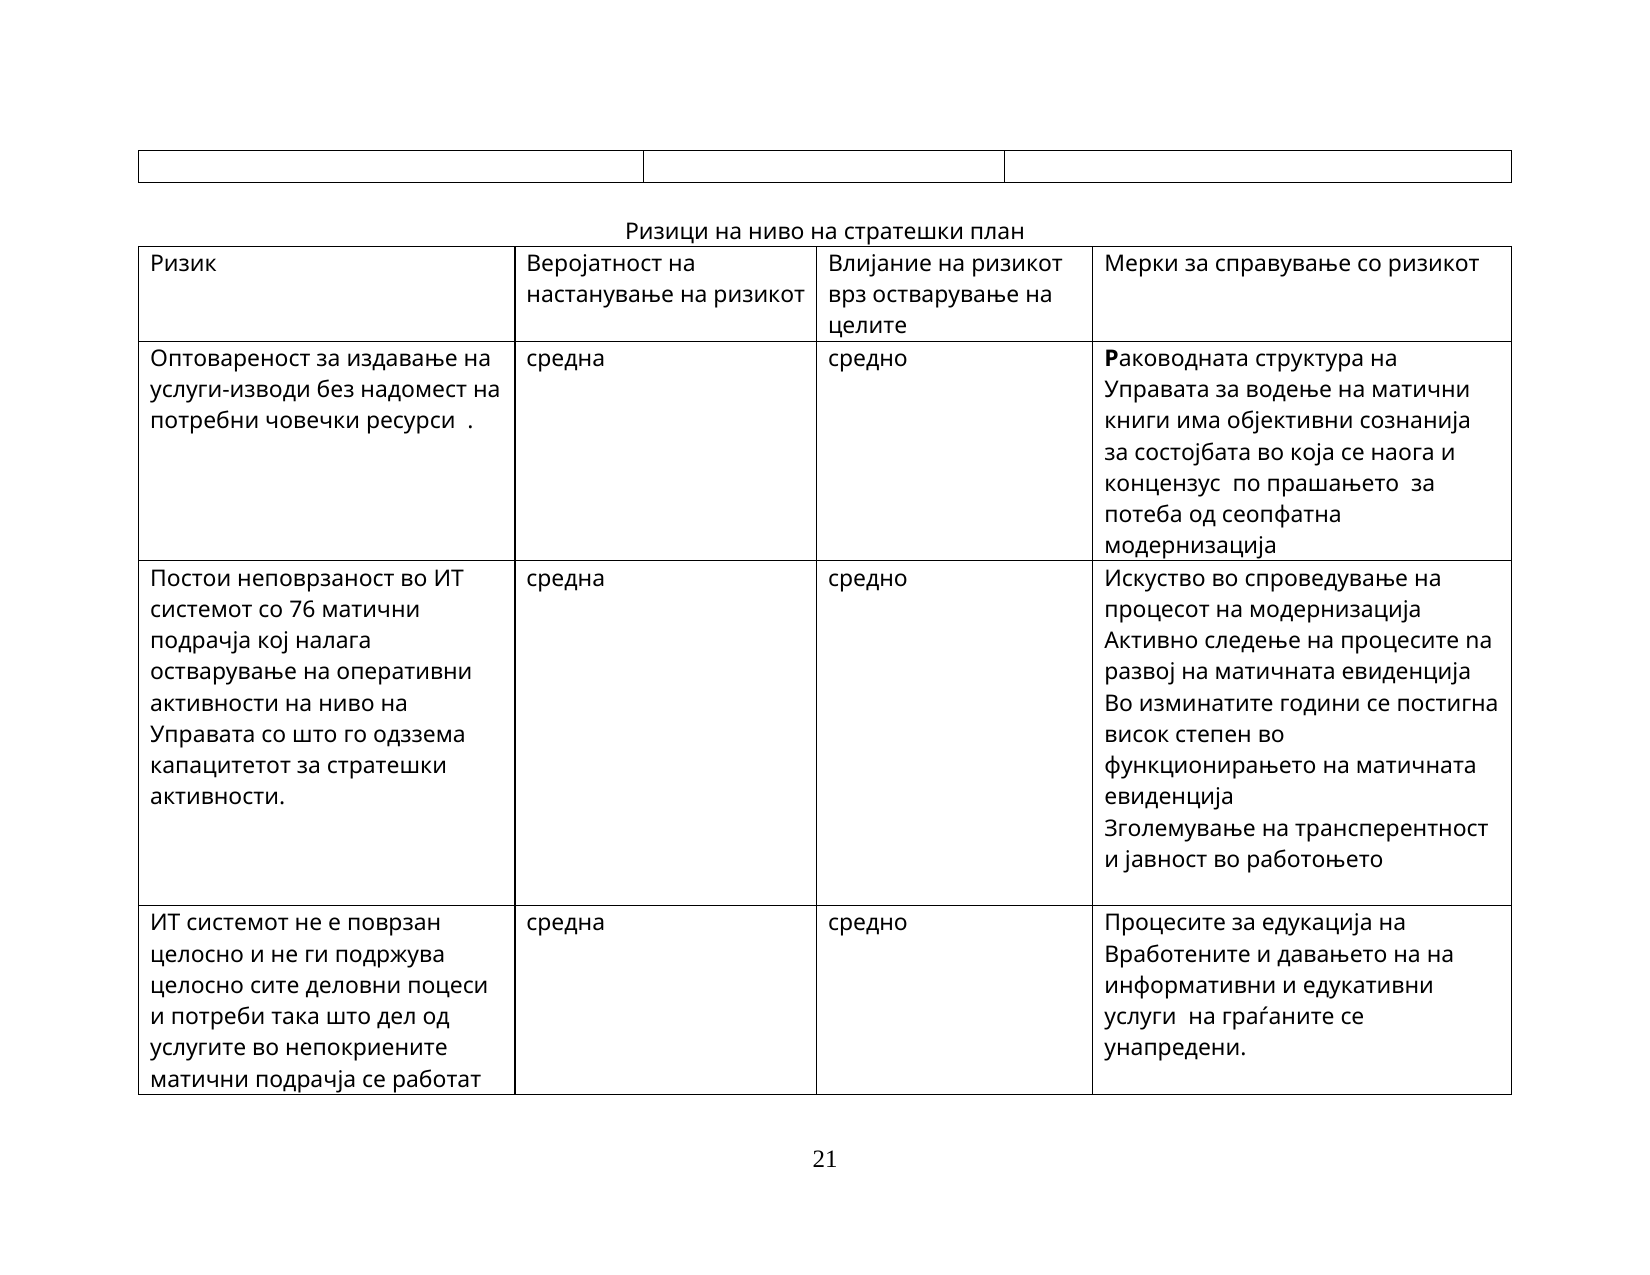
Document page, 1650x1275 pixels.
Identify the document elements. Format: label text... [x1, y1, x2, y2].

table_cell средна [516, 561, 816, 905]
table_cell [644, 151, 1004, 182]
table_header Ризик [139, 247, 514, 341]
table_header Влијание на ризикот врз остварување на целите [817, 247, 1092, 341]
table_cell Постои неповрзаност во ИТ системот со 76 матични подрачја кој налага остварување на оперативни активности на ниво на Управата со што го одззема капацитетот за стратешки активности. [139, 561, 514, 905]
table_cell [139, 906, 514, 1094]
table_cell [1005, 151, 1511, 182]
table_header Мерки за справување со ризикот [1093, 247, 1511, 341]
table_cell средна [516, 906, 816, 1094]
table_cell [1093, 906, 1511, 1094]
table_cell средно [817, 342, 1092, 560]
table_cell средно [817, 561, 1092, 905]
table_cell [139, 151, 643, 182]
table_cell Оптовареност за издавање на услуги-изводи без надомест на потребни човечки ресурси . [139, 342, 514, 560]
table_cell средно [817, 906, 1092, 1094]
table_cell Раководната структура на Управата за водење на матични книги има објективни сознанија за состојбата во која се наога и концензус по прашањето за потеба од сеопфатна модернизација [1093, 342, 1511, 560]
table_cell средна [516, 342, 816, 560]
table_header Веројатност на настанување на ризикот [516, 247, 816, 341]
text Ризици на ниво на стратешки план [150, 214, 1500, 246]
table_cell Искуство во спроведување на процесот на модернизација Активно следење на процесите na развој на матичната евиденција Во изминатите години се постигна висок степен во функционирањето на матичната евиденција Зголемување на трансперентност и јавност во работоњето [1093, 561, 1511, 905]
